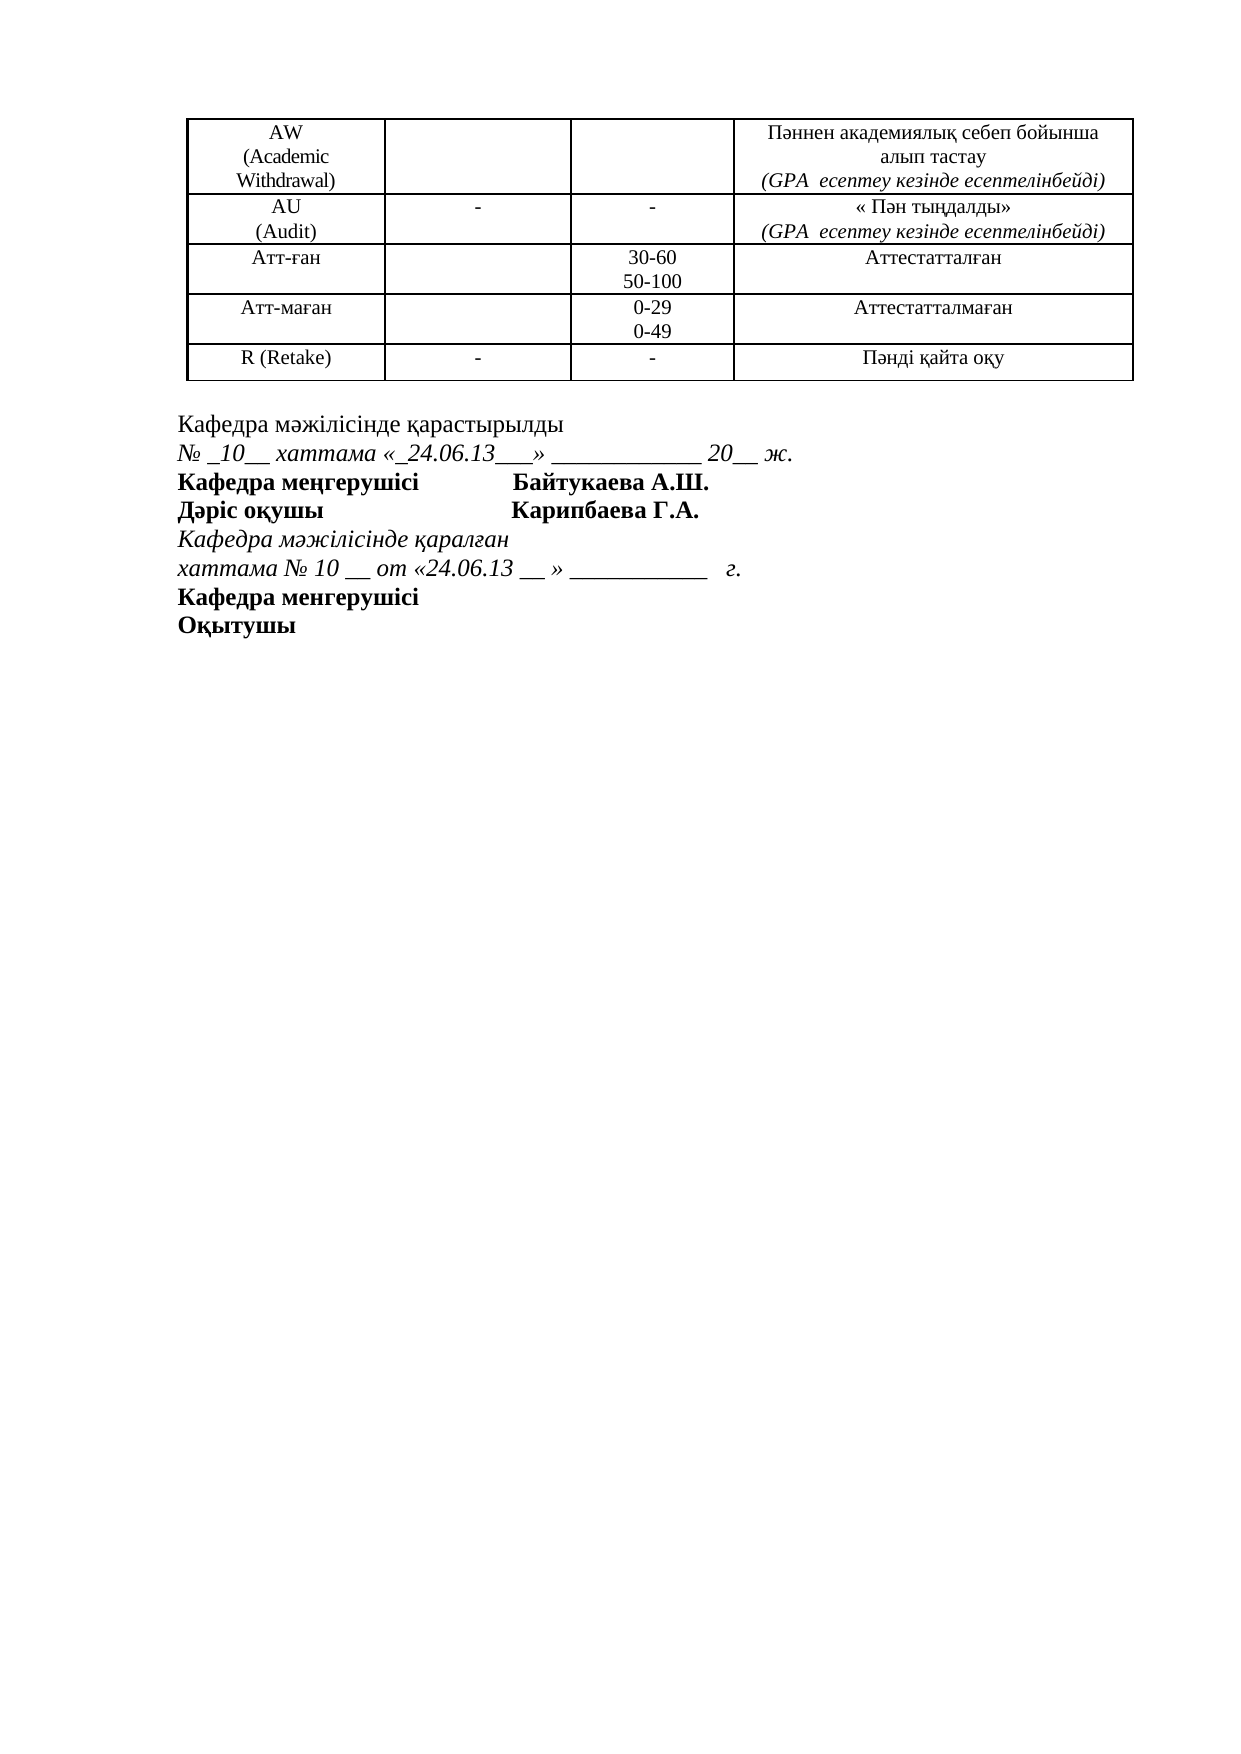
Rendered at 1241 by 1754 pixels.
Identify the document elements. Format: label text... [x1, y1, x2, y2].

table_cell Атт-маған [189, 295, 384, 343]
table_cell « Пән тыңдалды» (GPA есептеу кезінде есептелінбейді) [735, 195, 1132, 243]
text Кафедра мәжілісінде қаралған [177, 524, 1152, 553]
text Кафедра мәжілісінде қарастырылды [177, 409, 1152, 438]
table_cell [572, 120, 733, 192]
text Оқытушы [177, 611, 1152, 639]
table_cell [386, 245, 570, 293]
text хаттама № 10 __ от «24.06.13 __ » ___________ г. [177, 553, 1152, 582]
table_cell AU (Audit) [189, 195, 384, 243]
table_cell [386, 120, 570, 192]
table_cell Аттестатталмаған [735, 295, 1132, 343]
table_cell AW (Academic Withdrawal) [189, 120, 384, 192]
table_cell Пәннен академиялық себеп бойынша алып тастау (GPA есептеу кезінде есептелінбейді) [735, 120, 1132, 192]
text Кафедра менгерушісі [177, 582, 1152, 611]
table_cell 0-29 0-49 [572, 295, 733, 343]
table_cell - [572, 195, 733, 243]
table_cell - [386, 345, 570, 379]
table_cell Аттестатталған [735, 245, 1132, 293]
table_cell - [386, 195, 570, 243]
text Дәріс оқушы Карипбаева Г.А. [177, 496, 1152, 524]
table_cell Пәнді қайта оқу [735, 345, 1132, 379]
table_cell R (Retake) [189, 345, 384, 379]
table_cell Атт-ған [189, 245, 384, 293]
text Кафедра меңгерушісі Байтукаева А.Ш. [177, 467, 1152, 496]
table_cell 30-60 50-100 [572, 245, 733, 293]
text № _10__ хаттама «_24.06.13___» ____________ 20__ ж. [177, 438, 1152, 467]
table_cell [386, 295, 570, 343]
table_cell - [572, 345, 733, 379]
